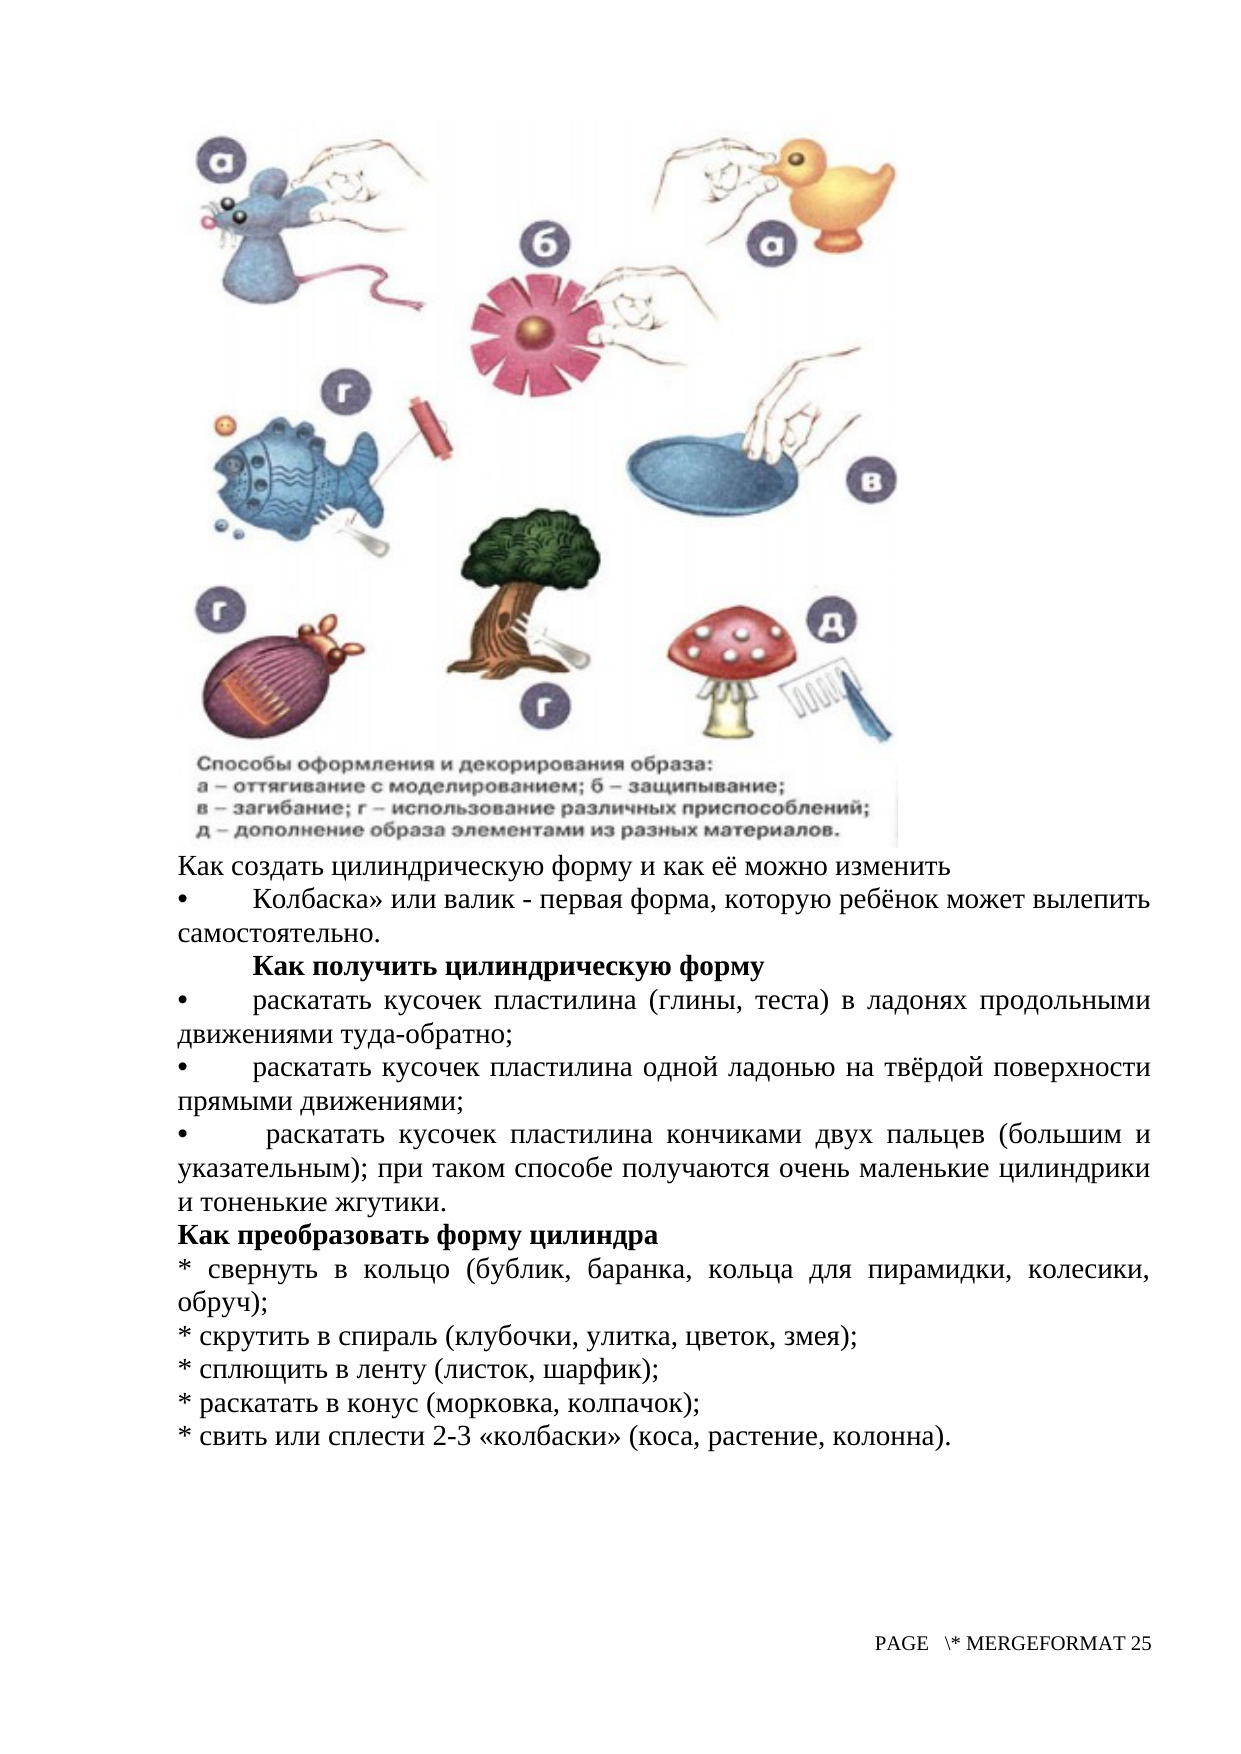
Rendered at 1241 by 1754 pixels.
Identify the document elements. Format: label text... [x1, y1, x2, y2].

text * свернуть в кольцо (бублик, баранка, кольца для пирамидки, колесики, обруч); [177, 1251, 1152, 1318]
text * скрутить в спираль (клубочки, улитка, цветок, змея); [177, 1318, 1152, 1351]
text Как создать цилиндрическую форму и как её можно изменить [177, 848, 1152, 881]
text * раскатать в конус (морковка, колпачок); [177, 1385, 1152, 1418]
list раскатать кусочек пластилина одной ладонью на твёрдой поверхности прямыми движениями; [177, 1049, 1152, 1116]
text Как получить цилиндрическую форму [252, 948, 1152, 982]
picture [177, 118, 899, 848]
list раскатать кусочек пластилина (глины, теста) в ладонях продольными движениями туда-обратно; [177, 982, 1152, 1049]
list Колбаска» или валик - первая форма, которую ребёнок может вылепить самостоятельно. [177, 881, 1152, 948]
list раскатать кусочек пластилина кончиками двух пальцев (большим и указательным); при таком способе получаются очень маленькие цилиндрики и тоненькие жгутики. [177, 1116, 1152, 1217]
text Как преобразовать форму цилиндра [177, 1217, 1152, 1251]
text * сплющить в ленту (листок, шарфик); [177, 1351, 1152, 1385]
text * свить или сплести 2-3 «колбаски» (коса, растение, колонна). [177, 1418, 1152, 1452]
